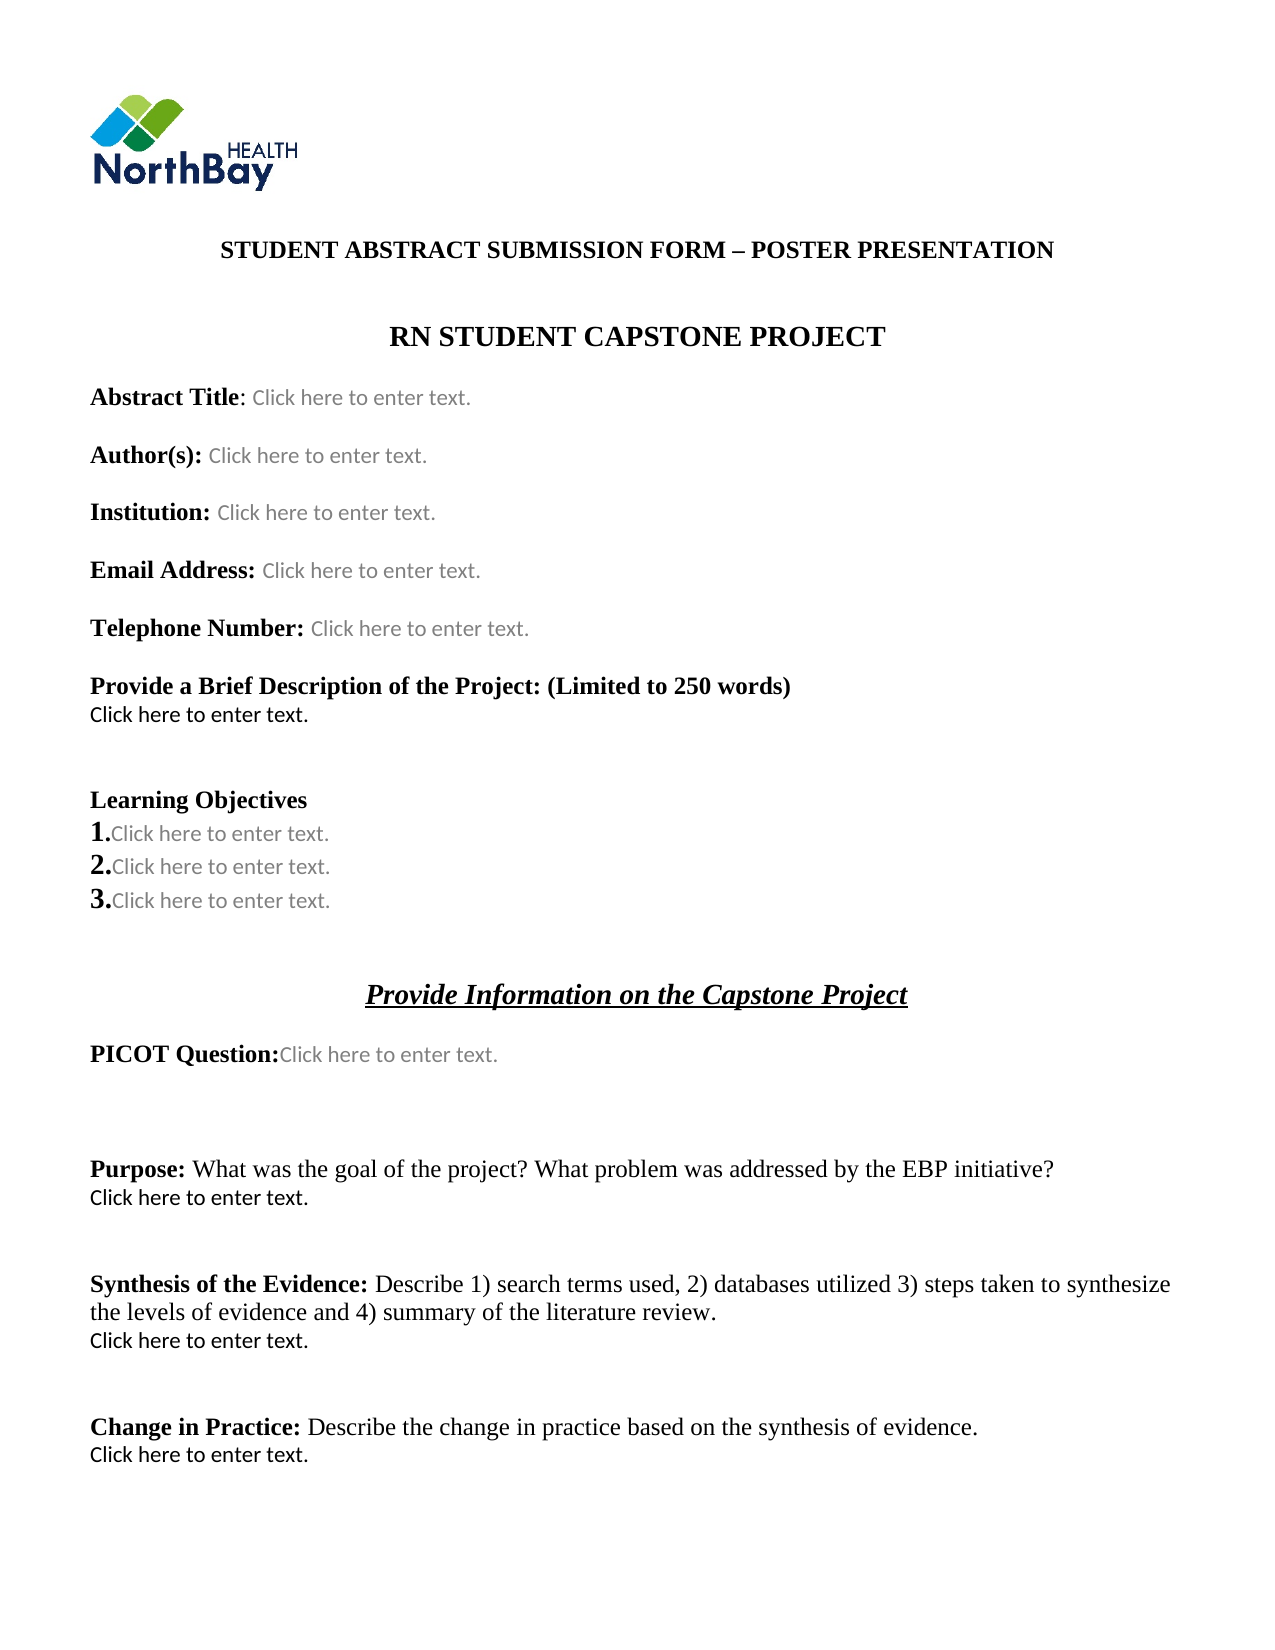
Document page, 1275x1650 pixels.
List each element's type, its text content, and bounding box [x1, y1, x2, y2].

text 2. [90, 847, 1185, 881]
text Provide a Brief Description of the Project: (Limited to 250 words) [90, 671, 1185, 700]
text Abstract Title: [90, 382, 1185, 411]
text Synthesis of the Evidence: Describe 1) search terms used, 2) databases utilized 3) steps taken to synthesize the levels of evidence and 4) summary of the literature review. [90, 1269, 1185, 1326]
text Learning Objectives [90, 785, 1185, 814]
picture [90, 75, 298, 226]
text Change in Practice: Describe the change in practice based on the synthesis of evidence. [90, 1412, 1185, 1441]
text PICOT Question: [90, 1039, 1185, 1068]
text Author(s): [90, 440, 1185, 469]
text Email Address: [90, 555, 1185, 584]
text 1. [90, 814, 1185, 847]
text 3. [90, 881, 1185, 914]
text Telephone Number: [90, 613, 1185, 642]
text RN STUDENT CAPSTONE PROJECT [90, 319, 1185, 353]
text Provide Information on the Capstone Project [90, 977, 1185, 1010]
text Purpose: What was the goal of the project? What problem was addressed by the EBP initiative? [90, 1154, 1185, 1183]
text Institution: [90, 497, 1185, 527]
